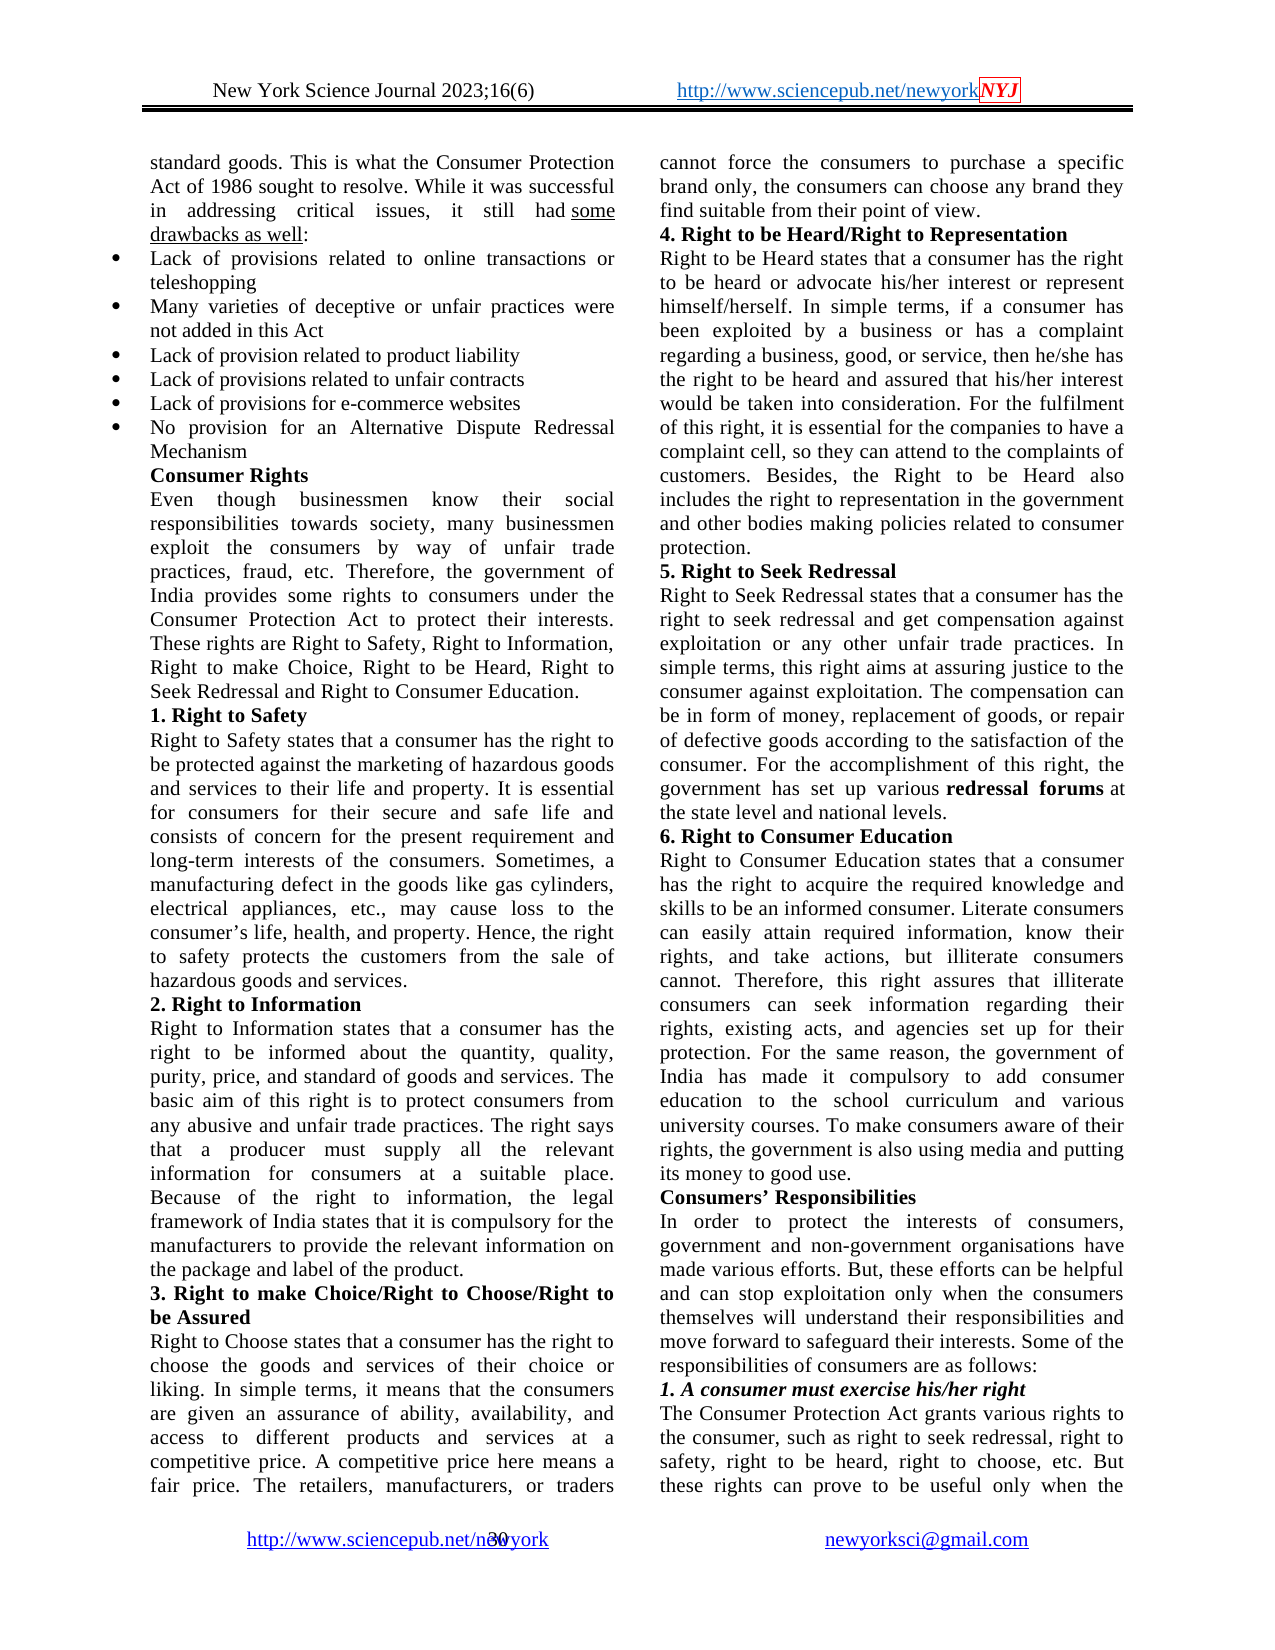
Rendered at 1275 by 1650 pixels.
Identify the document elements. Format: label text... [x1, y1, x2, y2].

text Right to Information states that a consumer has the right to be informed about the quantity, quality, purity, price, and standard of goods and services. The basic aim of this right is to protect consumers from any abusive and unfair trade practices. The right says that a producer must supply all the relevant information for consumers at a suitable place. Because of the right to information, the legal framework of India states that it is compulsory for the manufacturers to provide the relevant information on the package and label of the product. [150, 1016, 615, 1281]
list Lack of provision related to product liability [112, 342, 615, 367]
list Many varieties of deceptive or unfair practices were not added in this Act [112, 294, 615, 342]
subtitle 5. Right to Seek Redressal [659, 559, 1125, 583]
text Right to be Heard states that a consumer has the right to be heard or advocate his/her interest or represent himself/herself. In simple terms, if a consumer has been exploited by a business or has a complaint regarding a business, good, or service, then he/she has the right to be heard and assured that his/her interest would be taken into consideration. For the fulfilment of this right, it is essential for the companies to have a complaint cell, so they can attend to the complaints of customers. Besides, the Right to be Heard also includes the right to representation in the government and other bodies making policies related to consumer protection. [659, 246, 1125, 559]
subtitle Consumer Rights [150, 463, 615, 487]
subtitle 6. Right to Consumer Education [659, 824, 1125, 848]
text Right to Choose states that a consumer has the right to choose the goods and services of their choice or liking. In simple terms, it means that the consumers are given an assurance of ability, availability, and access to different products and services at a competitive price. A competitive price here means a fair price. The retailers, manufacturers, or traders cannot force the consumers to purchase a specific brand only, the consumers can choose any brand they find suitable from their point of view. [150, 1329, 615, 1497]
list Lack of provisions for e-commerce websites [112, 391, 615, 415]
text Right to Safety states that a consumer has the right to be protected against the marketing of hazardous goods and services to their life and property. It is essential for consumers for their secure and safe life and consists of concern for the present requirement and long-term interests of the consumers. Sometimes, a manufacturing defect in the goods like gas cylinders, electrical appliances, etc., may cause loss to the consumer’s life, health, and property. Hence, the right to safety protects the customers from the sale of hazardous goods and services. [150, 727, 615, 992]
text In order to protect the interests of consumers, government and non-government organisations have made various efforts. But, these efforts can be helpful and can stop exploitation only when the consumers themselves will understand their responsibilities and move forward to safeguard their interests. Some of the responsibilities of consumers are as follows: [659, 1209, 1125, 1377]
text Right to Consumer Education states that a consumer has the right to acquire the required knowledge and skills to be an informed consumer. Literate consumers can easily attain required information, know their rights, and take actions, but illiterate consumers cannot. Therefore, this right assures that illiterate consumers can seek information regarding their rights, existing acts, and agencies set up for their protection. For the same reason, the government of India has made it compulsory to add consumer education to the school curriculum and various university courses. To make consumers aware of their rights, the government is also using media and putting its money to good use. [659, 848, 1125, 1185]
list Lack of provisions related to unfair contracts [112, 367, 615, 391]
text Right to Seek Redressal states that a consumer has the right to seek redressal and get compensation against exploitation or any other unfair trade practices. In simple terms, this right aims at assuring justice to the consumer against exploitation. The compensation can be in form of money, replacement of goods, or repair of defective goods according to the satisfaction of the consumer. For the accomplishment of this right, the government has set up various redressal forums at the state level and national levels. [659, 583, 1125, 824]
subtitle 1. Right to Safety [150, 703, 615, 727]
subtitle Consumers’ Responsibilities [659, 1185, 1125, 1209]
subtitle 3. Right to make Choice/Right to Choose/Right to be Assured [150, 1281, 615, 1329]
list Lack of provisions related to online transactions or teleshopping [112, 246, 615, 294]
list No provision for an Alternative Dispute Redressal Mechanism [112, 415, 615, 463]
subtitle 2. Right to Information [150, 992, 615, 1016]
text Right to Choose states that a consumer has the right to choose the goods and services of their choice or liking. In simple terms, it means that the consumers are given an assurance of ability, availability, and access to different products and services at a competitive price. A competitive price here means a fair price. The retailers, manufacturers, or traders cannot force the consumers to purchase a specific brand only, the consumers can choose any brand they find suitable from their point of view. [659, 150, 1125, 222]
subtitle 1. A consumer must exercise his/her right [659, 1377, 1125, 1401]
text Even though businessmen know their social responsibilities towards society, many businessmen exploit the consumers by way of unfair trade practices, fraud, etc. Therefore, the government of India provides some rights to consumers under the Consumer Protection Act to protect their interests. These rights are Right to Safety, Right to Information, Right to make Choice, Right to be Heard, Right to Seek Redressal and Right to Consumer Education. [150, 487, 615, 703]
subtitle 4. Right to be Heard/Right to Representation [659, 222, 1125, 246]
